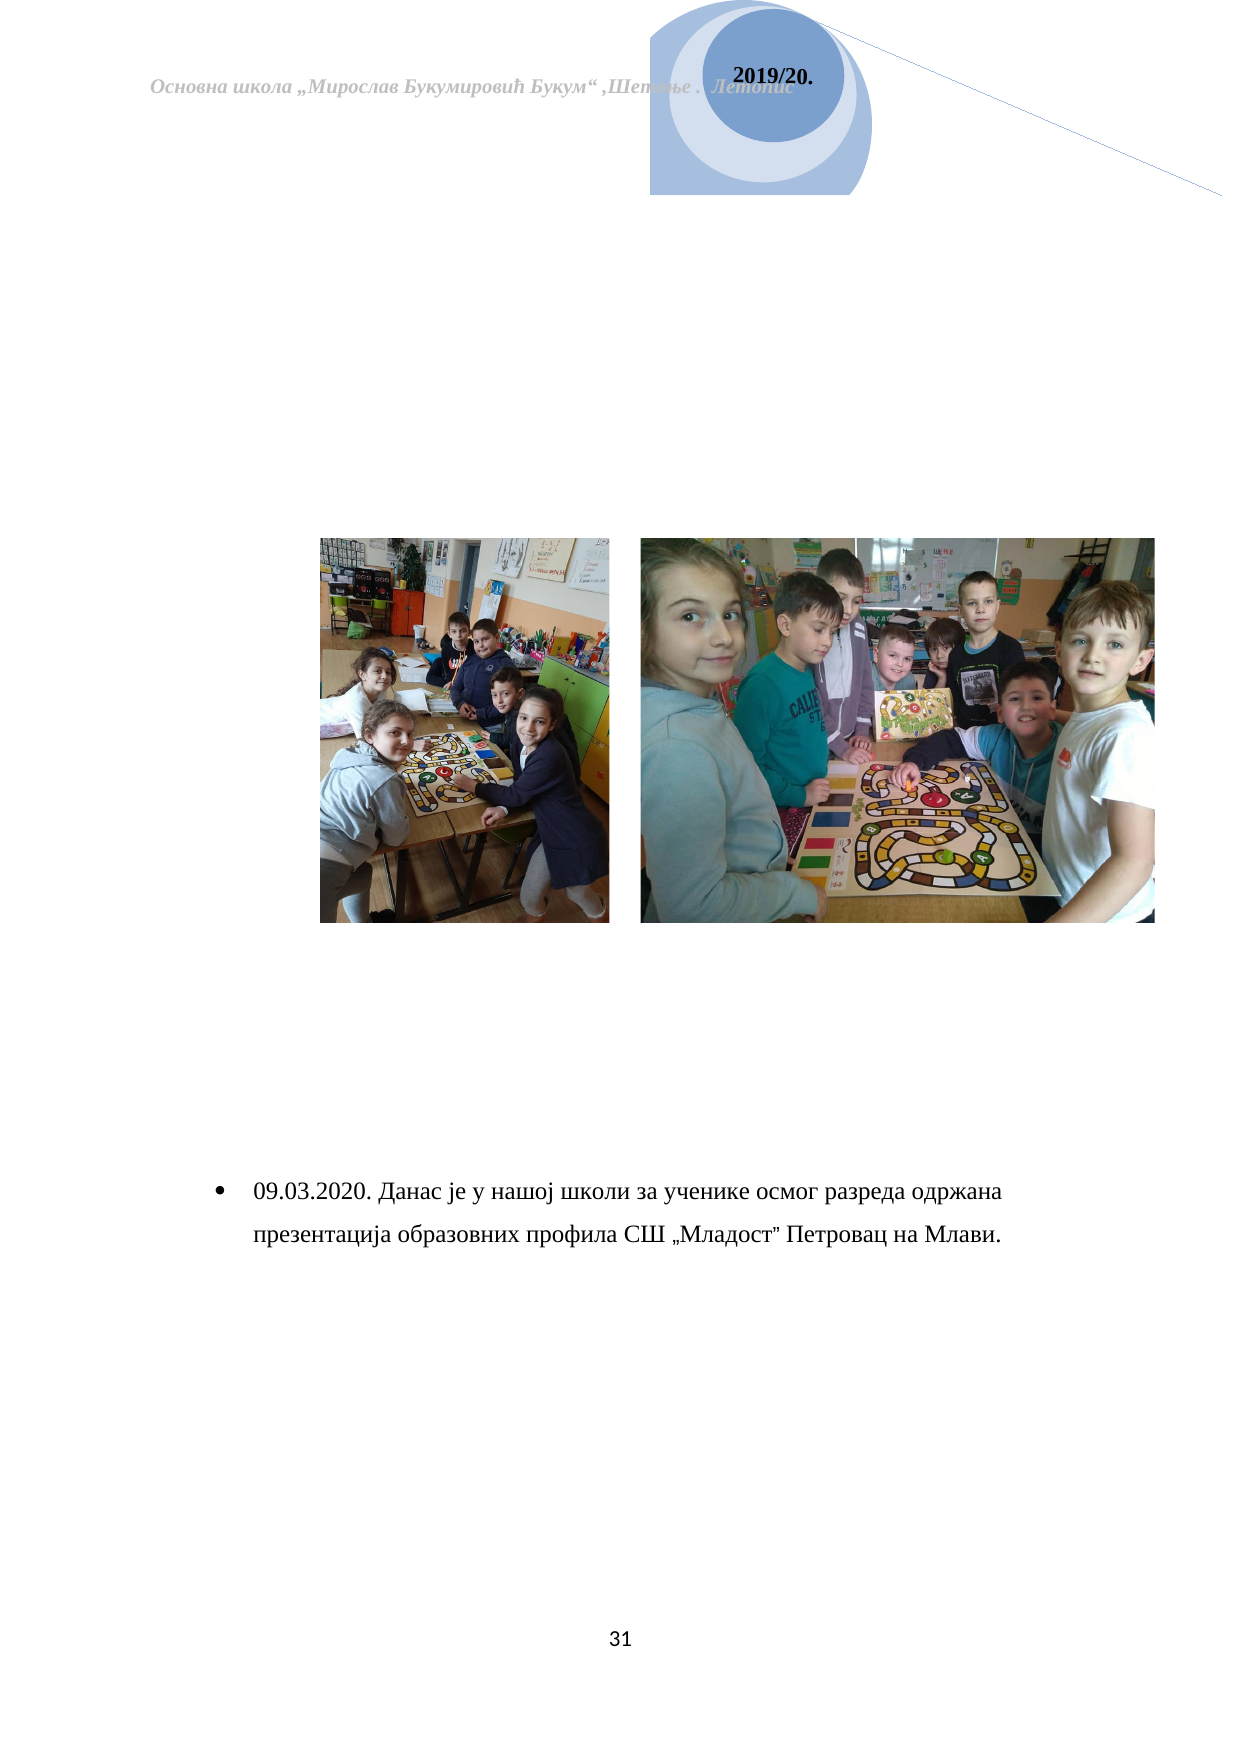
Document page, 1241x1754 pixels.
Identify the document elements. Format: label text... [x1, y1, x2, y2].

picture [640, 538, 1155, 922]
list 09.03.2020. Данас је у нашој школи за ученике осмог разреда одржана презентација образовних профила СШ „Младост” Петровац на Млави. [216, 1176, 1080, 1248]
picture [320, 538, 610, 922]
